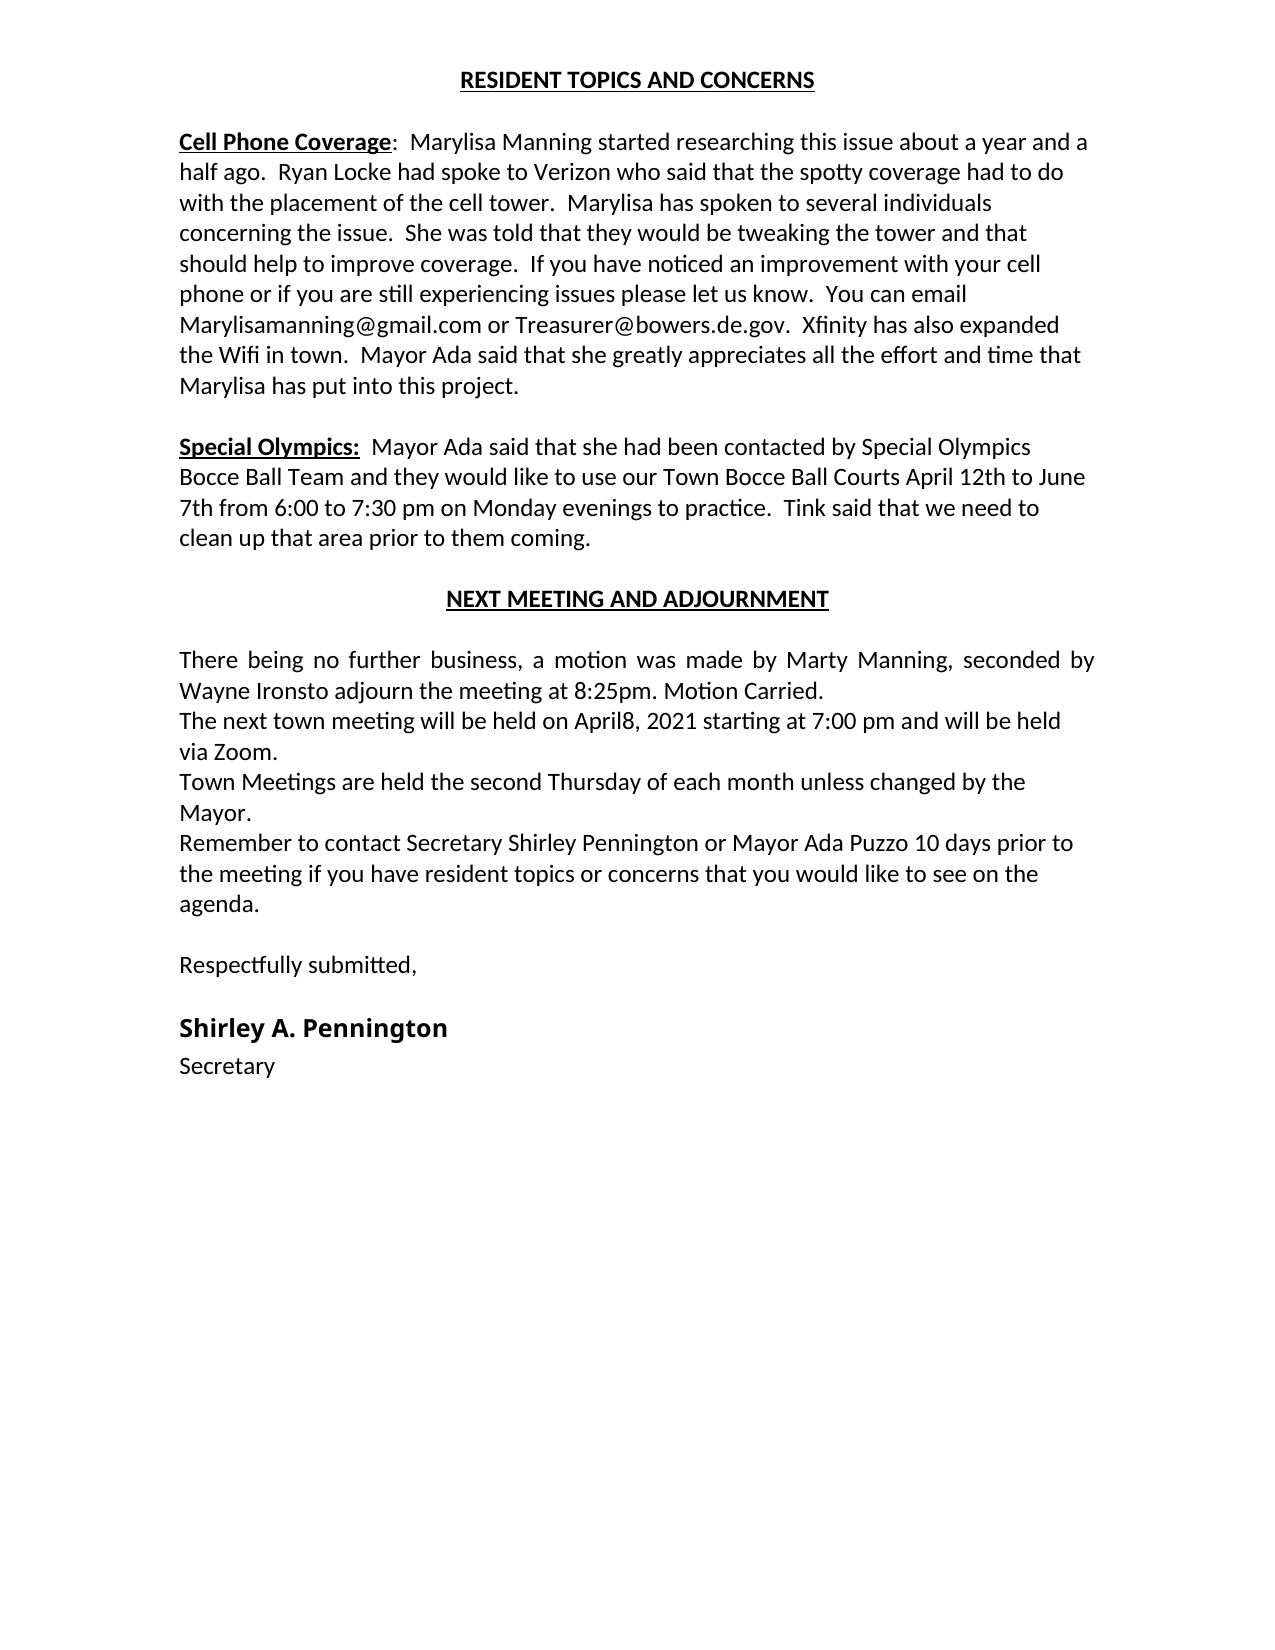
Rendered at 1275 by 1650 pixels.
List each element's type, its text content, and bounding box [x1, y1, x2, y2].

text Secretary [179, 1050, 1096, 1080]
text Shirley A. Pennington [179, 1011, 1096, 1045]
text Respectfully submitted, [179, 950, 1096, 980]
text There being no further business, a motion was made by Marty Manning, seconded by Wayne Ironsto adjourn the meeting at 8:25pm. Motion Carried. [179, 644, 1096, 706]
text Town Meetings are held the second Thursday of each month unless changed by the Mayor. [179, 767, 1096, 828]
text Cell Phone Coverage: Marylisa Manning started researching this issue about a year and a half ago. Ryan Locke had spoke to Verizon who said that the spotty coverage had to do with the placement of the cell tower. Marylisa has spoken to several individuals concerning the issue. She was told that they would be tweaking the tower and that should help to improve coverage. If you have noticed an improvement with your cell phone or if you are still experiencing issues please let us know. You can email Marylisamanning@gmail.com or Treasurer@bowers.de.gov. Xfinity has also expanded the Wifi in town. Mayor Ada said that she greatly appreciates all the effort and time that Marylisa has put into this project. [179, 126, 1096, 400]
text Special Olympics: Mayor Ada said that she had been contacted by Special Olympics Bocce Ball Team and they would like to use our Town Bocce Ball Courts April 12th to June 7th from 6:00 to 7:30 pm on Monday evenings to practice. Tink said that we need to clean up that area prior to them coming. [179, 431, 1096, 553]
text Remember to contact Secretary Shirley Pennington or Mayor Ada Puzzo 10 days prior to the meeting if you have resident topics or concerns that you would like to see on the agenda. [179, 828, 1096, 919]
text NEXT MEETING AND ADJOURNMENT [179, 583, 1096, 614]
text RESIDENT TOPICS AND CONCERNS [179, 64, 1096, 95]
text The next town meeting will be held on April8, 2021 starting at 7:00 pm and will be held via Zoom. [179, 706, 1096, 767]
